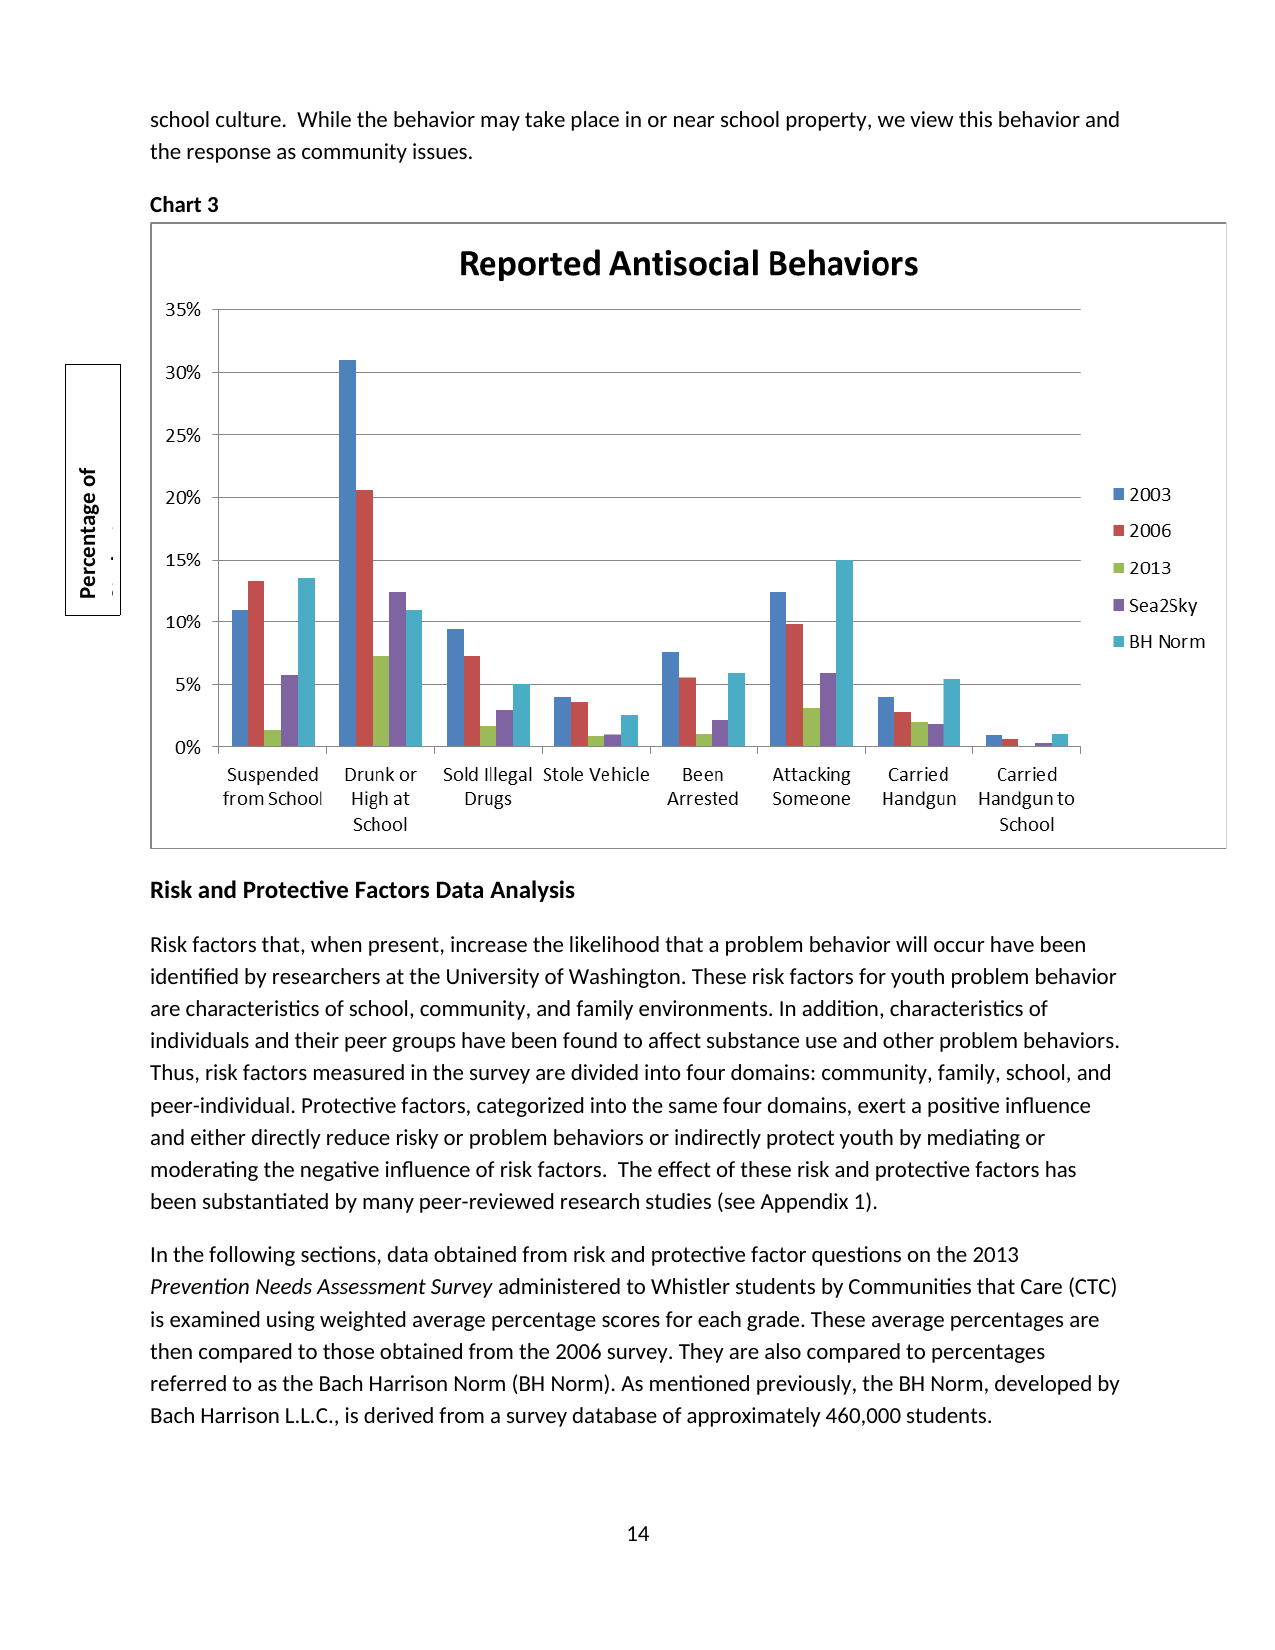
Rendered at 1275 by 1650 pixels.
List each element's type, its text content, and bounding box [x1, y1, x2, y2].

picture [150, 222, 1227, 849]
text In the following sections, data obtained from risk and protective factor questions on the 2013 Prevention Needs Assessment Survey administered to Whistler students by Communities that Care (CTC) is examined using weighted average percentage scores for each grade. These average percentages are then compared to those obtained from the 2006 survey. They are also compared to percentages referred to as the Bach Harrison Norm (BH Norm). As mentioned previously, the BH Norm, developed by Bach Harrison L.L.C., is derived from a survey database of approximately 460,000 students. [150, 1240, 1125, 1429]
text Chart 3 [150, 190, 1125, 222]
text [150, 105, 1125, 165]
text Risk and Protective Factors Data Analysis [150, 874, 1125, 904]
text Risk factors that, when present, increase the likelihood that a problem behavior will occur have been identified by researchers at the University of Washington. These risk factors for youth problem behavior are characteristics of school, community, and family environments. In addition, characteristics of individuals and their peer groups have been found to affect substance use and other problem behaviors. Thus, risk factors measured in the survey are divided into four domains: community, family, school, and peer-individual. Protective factors, categorized into the same four domains, exert a positive influence and either directly reduce risky or problem behaviors or indirectly protect youth by mediating or moderating the negative influence of risk factors. The effect of these risk and protective factors has been substantiated by many peer-reviewed research studies (see Appendix 1). [150, 930, 1125, 1215]
